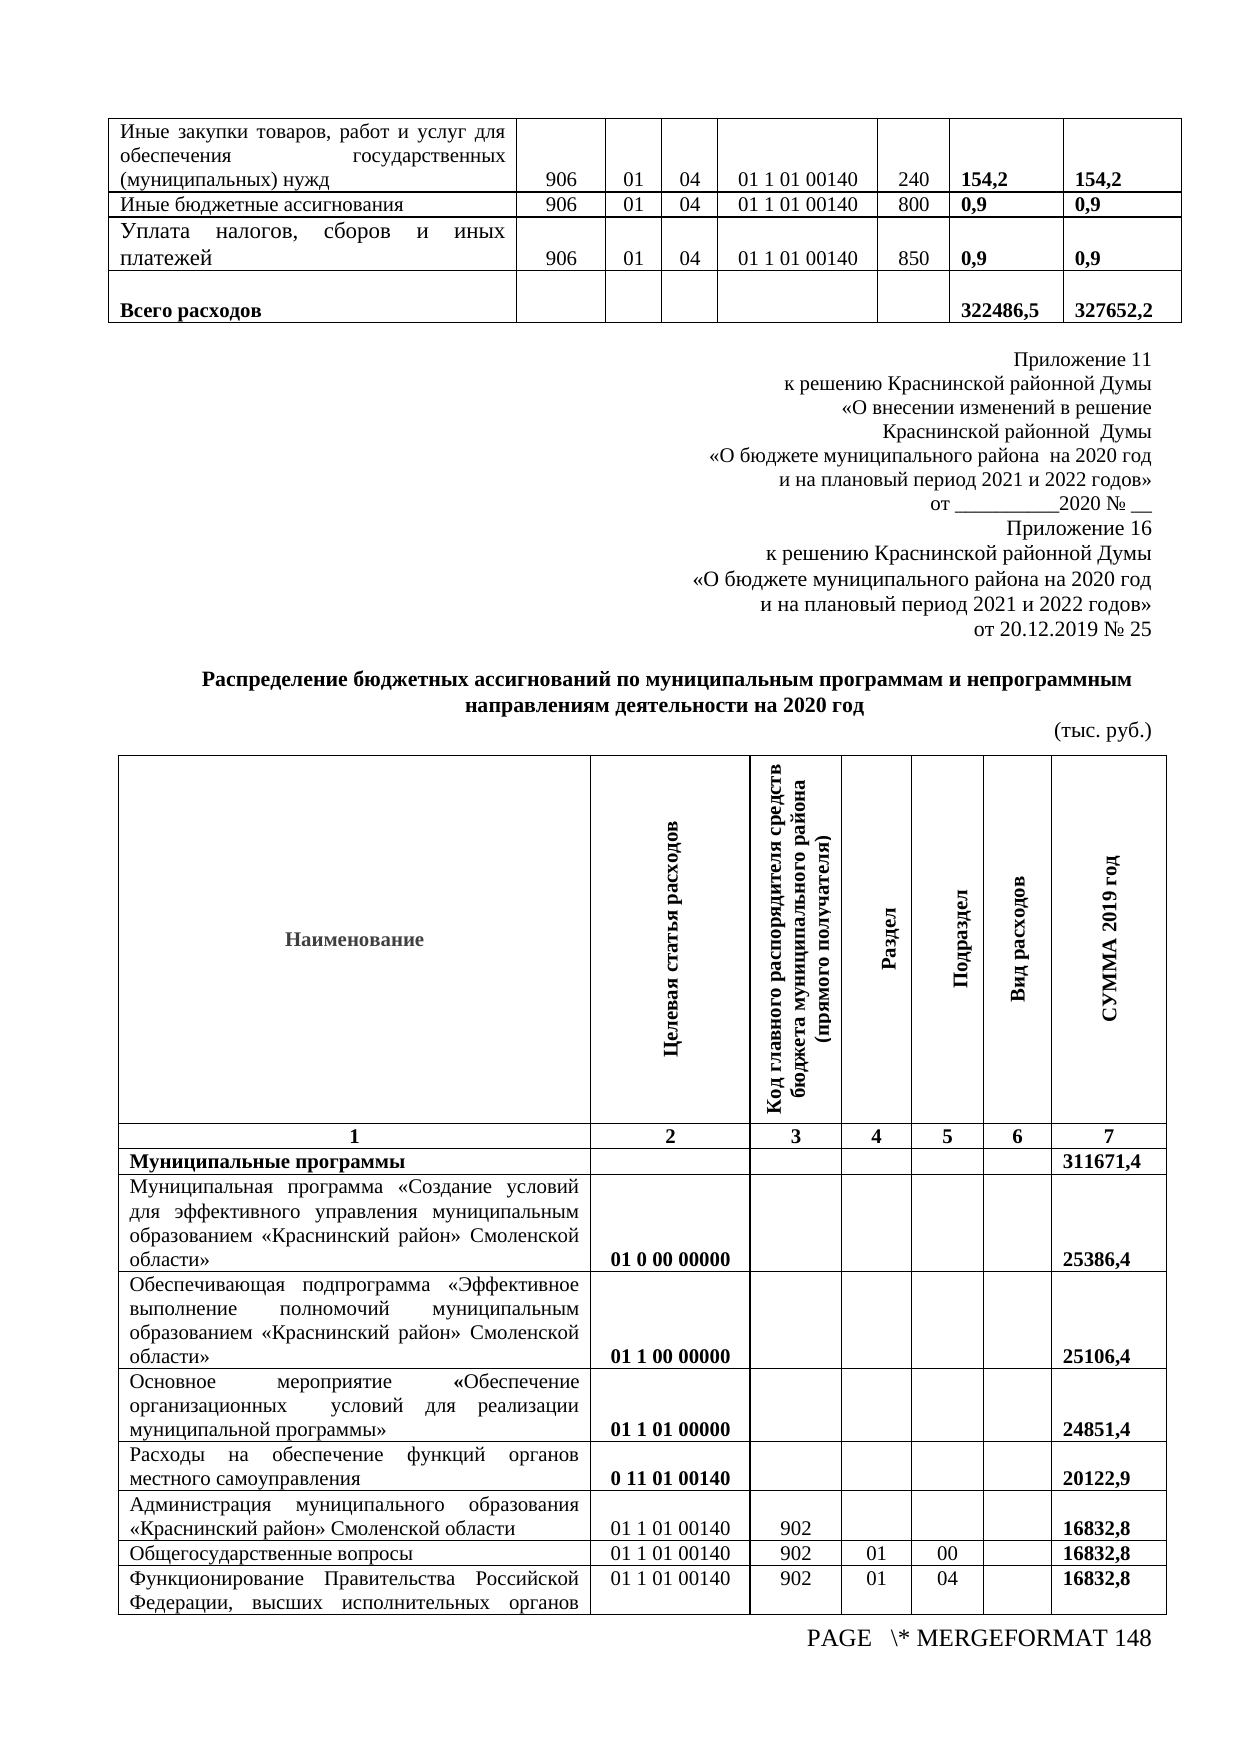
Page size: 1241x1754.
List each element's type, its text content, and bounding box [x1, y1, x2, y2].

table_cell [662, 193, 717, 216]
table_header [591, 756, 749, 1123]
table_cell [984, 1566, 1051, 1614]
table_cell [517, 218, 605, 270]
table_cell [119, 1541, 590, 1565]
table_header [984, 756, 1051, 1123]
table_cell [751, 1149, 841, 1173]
text Краснинской районной Думы [177, 419, 1152, 443]
text и на плановый период 2021 и 2022 годов» [177, 591, 1152, 616]
text Приложение 11 [177, 347, 1152, 371]
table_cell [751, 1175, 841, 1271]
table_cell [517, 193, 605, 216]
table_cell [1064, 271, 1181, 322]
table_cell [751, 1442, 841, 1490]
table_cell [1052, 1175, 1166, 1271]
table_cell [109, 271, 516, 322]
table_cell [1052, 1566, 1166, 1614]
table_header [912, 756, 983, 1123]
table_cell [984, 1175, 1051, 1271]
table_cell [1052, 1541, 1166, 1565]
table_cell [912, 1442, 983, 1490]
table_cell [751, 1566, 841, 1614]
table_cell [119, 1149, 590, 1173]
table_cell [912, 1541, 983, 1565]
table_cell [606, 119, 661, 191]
text «О бюджете муниципального района на 2020 год [177, 566, 1152, 591]
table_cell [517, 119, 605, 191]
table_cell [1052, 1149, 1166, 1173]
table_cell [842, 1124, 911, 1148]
text от 20.12.2019 № 25 [177, 616, 1152, 641]
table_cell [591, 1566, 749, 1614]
text «О внесении изменений в решение [177, 395, 1152, 419]
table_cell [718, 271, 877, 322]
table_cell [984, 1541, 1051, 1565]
text «О бюджете муниципального района на 2020 год [177, 443, 1152, 467]
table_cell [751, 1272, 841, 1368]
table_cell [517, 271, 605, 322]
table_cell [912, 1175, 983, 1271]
text к решению Краснинской районной Думы [177, 371, 1152, 395]
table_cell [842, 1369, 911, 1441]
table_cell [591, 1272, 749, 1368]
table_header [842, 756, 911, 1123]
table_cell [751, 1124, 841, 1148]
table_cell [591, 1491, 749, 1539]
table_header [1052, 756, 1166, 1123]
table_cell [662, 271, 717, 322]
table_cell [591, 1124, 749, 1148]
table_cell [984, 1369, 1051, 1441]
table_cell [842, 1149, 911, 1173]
text Приложение 16 [177, 515, 1152, 540]
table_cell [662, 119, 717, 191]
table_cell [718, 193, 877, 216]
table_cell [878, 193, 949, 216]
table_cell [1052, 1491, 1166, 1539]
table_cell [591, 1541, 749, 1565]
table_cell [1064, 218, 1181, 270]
text (тыс. руб.) [177, 717, 1152, 742]
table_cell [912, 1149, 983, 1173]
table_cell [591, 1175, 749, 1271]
text и на плановый период 2021 и 2022 годов» от __________2020 № __ [177, 467, 1152, 515]
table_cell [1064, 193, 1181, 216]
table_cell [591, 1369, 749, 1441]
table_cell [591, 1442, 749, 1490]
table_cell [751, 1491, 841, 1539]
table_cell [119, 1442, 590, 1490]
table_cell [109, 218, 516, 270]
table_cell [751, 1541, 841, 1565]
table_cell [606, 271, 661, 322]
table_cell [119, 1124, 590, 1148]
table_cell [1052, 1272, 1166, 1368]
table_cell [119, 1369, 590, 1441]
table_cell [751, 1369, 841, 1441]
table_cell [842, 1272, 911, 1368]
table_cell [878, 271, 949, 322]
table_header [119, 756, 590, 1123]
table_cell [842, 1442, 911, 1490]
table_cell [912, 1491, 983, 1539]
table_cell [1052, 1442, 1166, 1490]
text Распределение бюджетных ассигнований по муниципальным программам и непрограммным направлениям деятельности на 2020 год [177, 666, 1152, 717]
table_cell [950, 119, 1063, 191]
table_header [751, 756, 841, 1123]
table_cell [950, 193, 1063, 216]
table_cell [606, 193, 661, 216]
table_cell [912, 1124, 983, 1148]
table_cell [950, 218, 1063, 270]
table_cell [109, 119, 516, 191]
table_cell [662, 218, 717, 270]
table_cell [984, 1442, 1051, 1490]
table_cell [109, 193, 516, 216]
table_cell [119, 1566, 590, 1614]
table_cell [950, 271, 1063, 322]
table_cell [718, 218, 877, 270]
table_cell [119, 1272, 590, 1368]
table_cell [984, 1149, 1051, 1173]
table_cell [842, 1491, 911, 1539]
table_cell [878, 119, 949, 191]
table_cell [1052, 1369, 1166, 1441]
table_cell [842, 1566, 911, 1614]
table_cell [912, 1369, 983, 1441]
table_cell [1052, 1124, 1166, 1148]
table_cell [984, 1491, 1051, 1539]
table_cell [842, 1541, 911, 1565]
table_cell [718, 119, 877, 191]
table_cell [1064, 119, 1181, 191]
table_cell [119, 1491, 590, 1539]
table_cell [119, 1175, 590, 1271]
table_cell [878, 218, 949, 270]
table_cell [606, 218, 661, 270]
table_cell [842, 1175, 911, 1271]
text к решению Краснинской районной Думы [177, 540, 1152, 566]
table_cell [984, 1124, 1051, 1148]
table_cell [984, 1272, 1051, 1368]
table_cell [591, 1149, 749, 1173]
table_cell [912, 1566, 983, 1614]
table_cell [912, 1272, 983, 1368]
